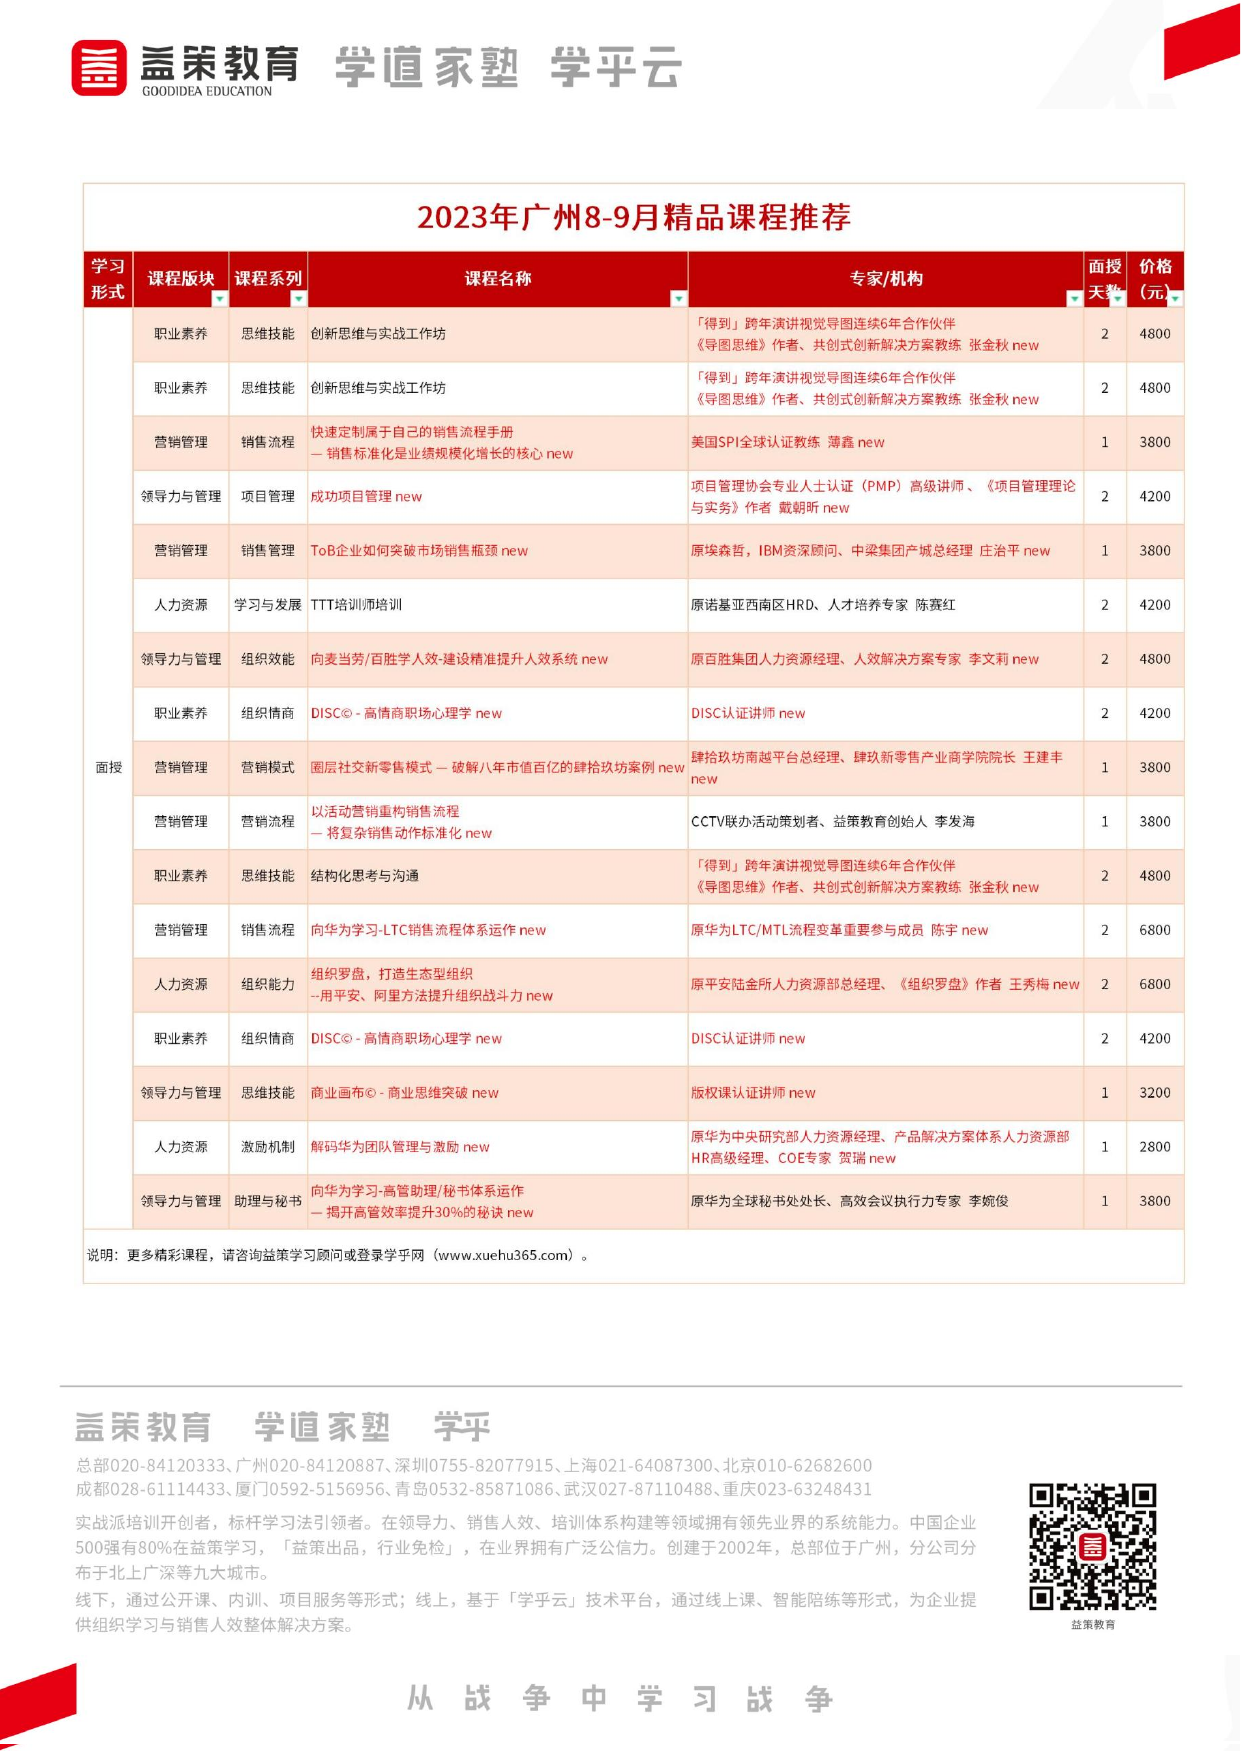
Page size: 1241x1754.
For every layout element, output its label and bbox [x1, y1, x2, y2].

picture [0, 1383, 1241, 1751]
picture [74, 175, 1193, 1292]
picture [0, 0, 1241, 109]
